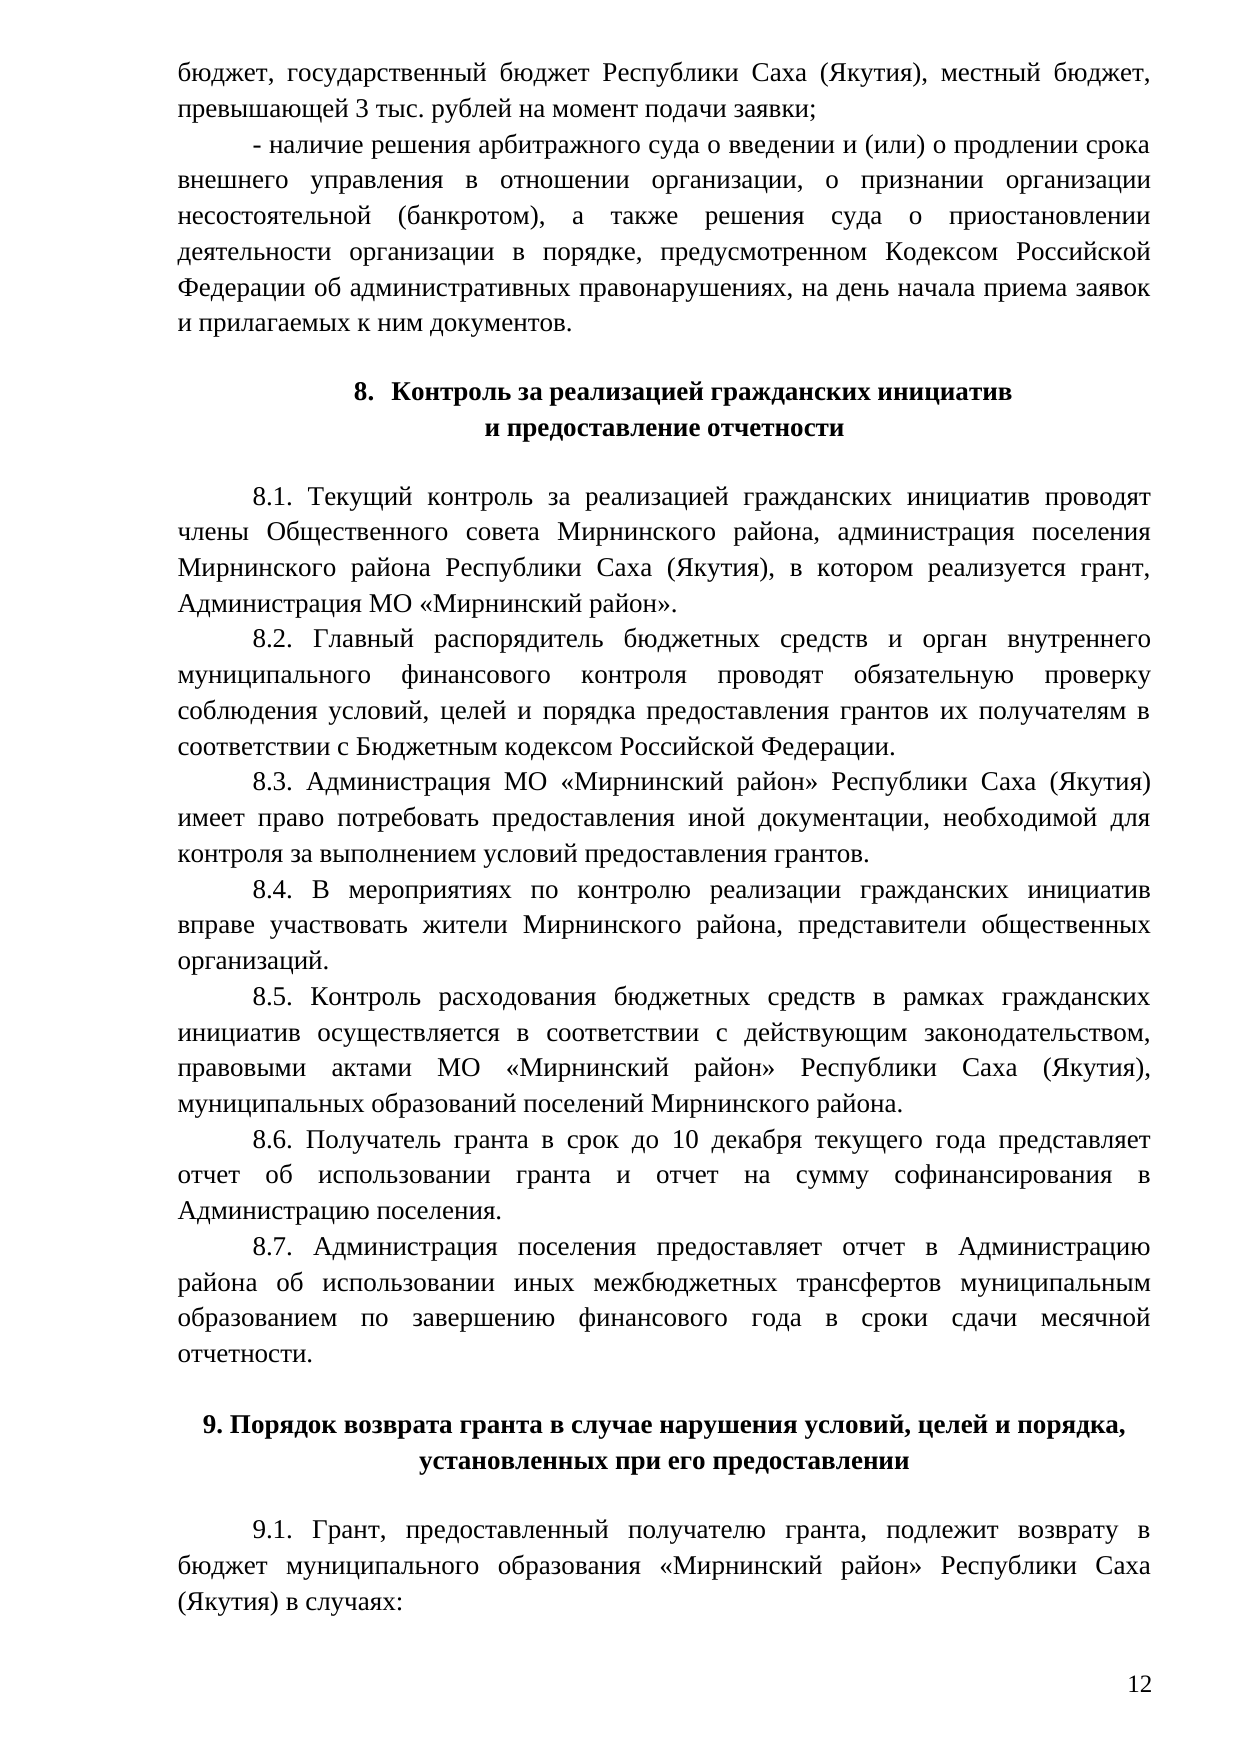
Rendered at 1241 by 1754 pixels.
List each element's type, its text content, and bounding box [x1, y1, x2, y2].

text 8.1. Текущий контроль за реализацией гражданских инициатив проводят члены Общественного совета Мирнинского района, администрация поселения Мирнинского района Республики Саха (Якутия), в котором реализуется грант, Администрация МО «Мирнинский район». [177, 480, 1152, 618]
text 8.4. В мероприятиях по контролю реализации гражданских инициатив вправе участвовать жители Мирнинского района, представители общественных организаций. [177, 873, 1152, 975]
text 8.3. Администрация МО «Мирнинский район» Республики Саха (Якутия) имеет право потребовать предоставления иной документации, необходимой для контроля за выполнением условий предоставления грантов. [177, 766, 1152, 868]
list Контроль за реализацией гражданских инициатив [215, 375, 1152, 406]
text 9. Порядок возврата гранта в случае нарушения условий, целей и порядка, установленных при его предоставлении [177, 1409, 1152, 1476]
text 8.6. Получатель гранта в срок до 10 декабря текущего года представляет отчет об использовании гранта и отчет на сумму софинансирования в Администрацию поселения. [177, 1123, 1152, 1225]
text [177, 56, 1152, 123]
text 8.5. Контроль расходования бюджетных средств в рамках гражданских инициатив осуществляется в соответствии с действующим законодательством, правовыми актами МО «Мирнинский район» Республики Саха (Якутия), муниципальных образований поселений Мирнинского района. [177, 980, 1152, 1118]
text - наличие решения арбитражного суда о введении и (или) о продлении срока внешнего управления в отношении организации, о признании организации несостоятельной (банкротом), а также решения суда о приостановлении деятельности организации в порядке, предусмотренном Кодексом Российской Федерации об административных правонарушениях, на день начала приема заявок и прилагаемых к ним документов. [177, 128, 1152, 338]
text 8.2. Главный распорядитель бюджетных средств и орган внутреннего муниципального финансового контроля проводят обязательную проверку соблюдения условий, целей и порядка предоставления грантов их получателям в соответствии с Бюджетным кодексом Российской Федерации. [177, 623, 1152, 761]
text и предоставление отчетности [177, 411, 1152, 442]
text 9.1. Грант, предоставленный получателю гранта, подлежит возврату в бюджет муниципального образования «Мирнинский район» Республики Саха (Якутия) в случаях: [177, 1513, 1152, 1616]
text 8.7. Администрация поселения предоставляет отчет в Администрацию района об использовании иных межбюджетных трансфертов муниципальным образованием по завершению финансового года в сроки сдачи месячной отчетности. [177, 1230, 1152, 1368]
